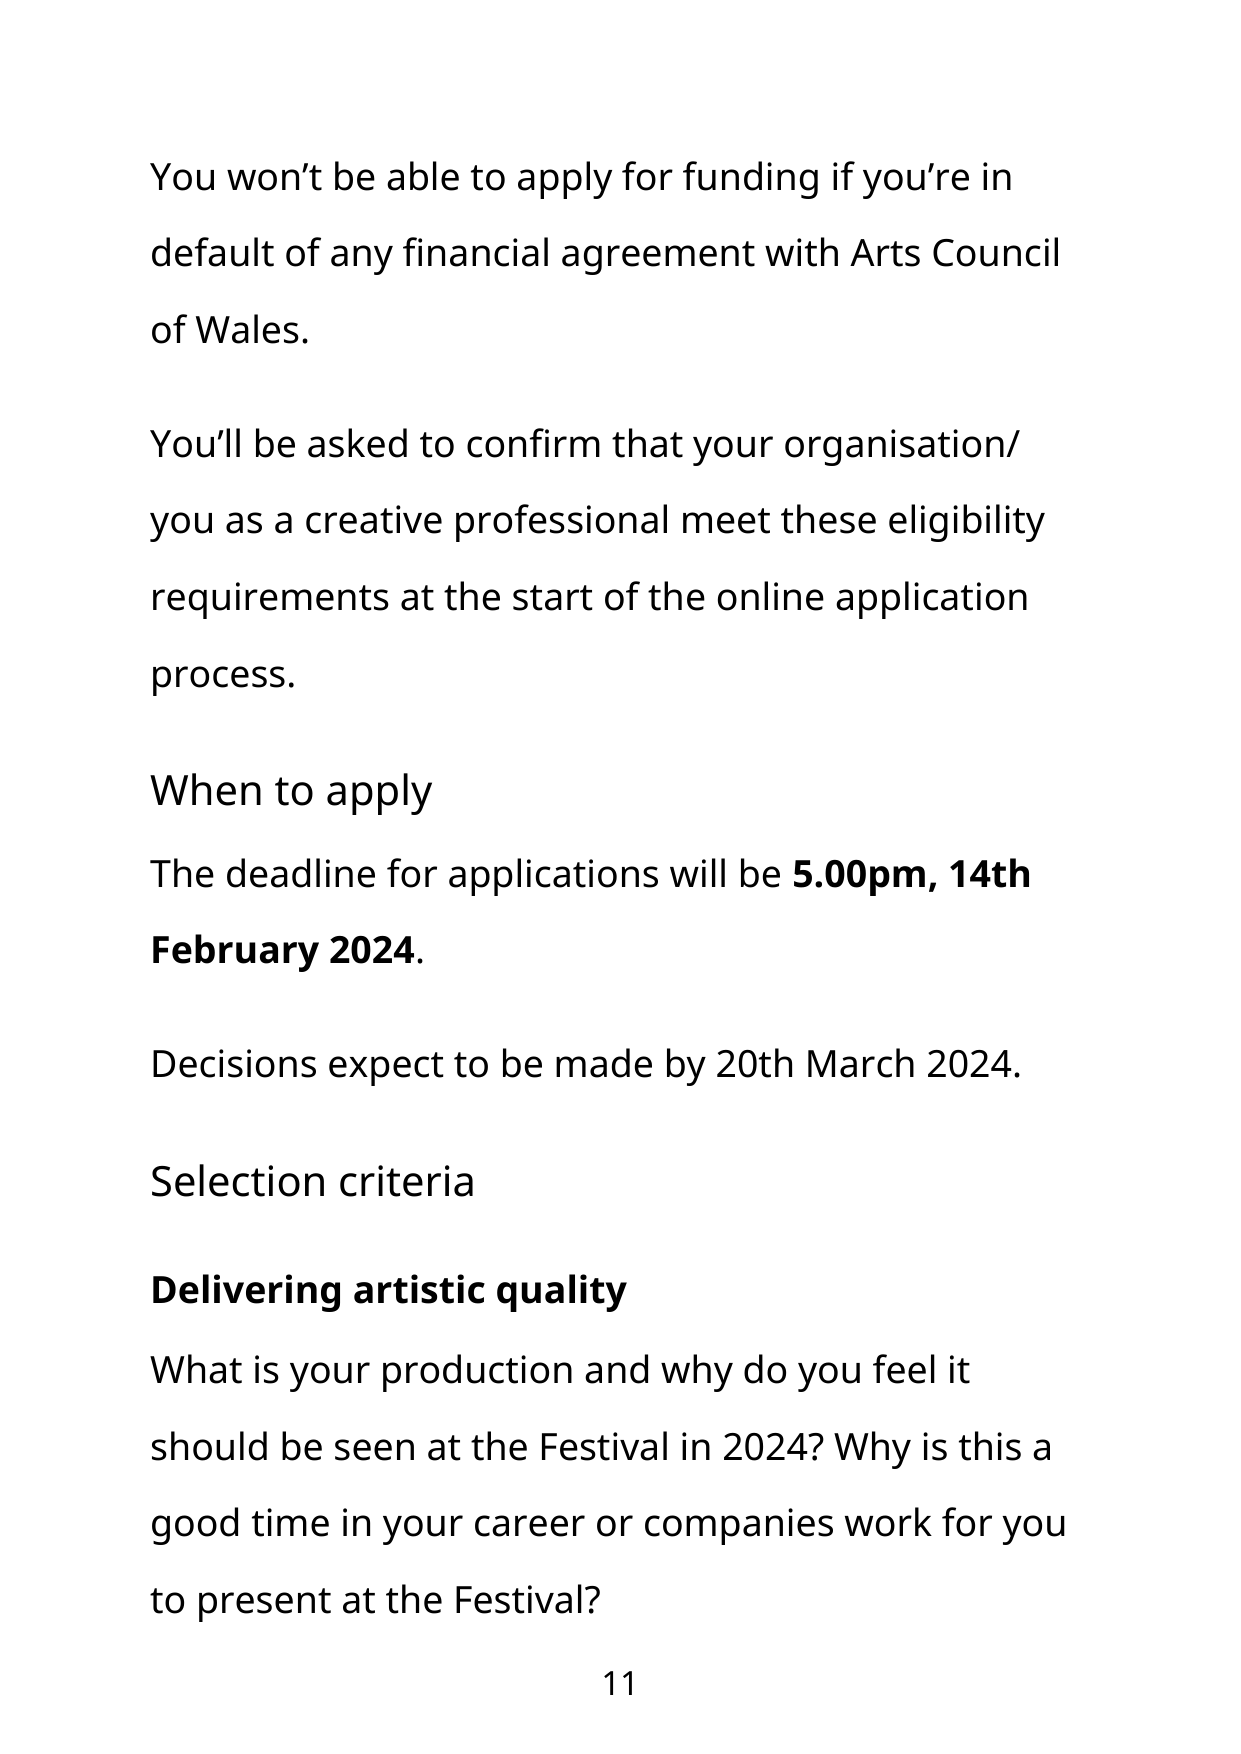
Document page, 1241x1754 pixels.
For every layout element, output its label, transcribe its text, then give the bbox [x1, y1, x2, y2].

subtitle When to apply [150, 761, 1090, 818]
subtitle Selection criteria [150, 1152, 1090, 1209]
text You’ll be asked to confirm that your organisation/ you as a creative professional meet these eligibility requirements at the start of the online application process. [150, 417, 1090, 698]
text The deadline for applications will be 5.00pm, 14th February 2024. [150, 847, 1090, 975]
text You won’t be able to apply for funding if you’re in default of any financial agreement with Arts Council of Wales. [150, 150, 1090, 354]
subtitle Delivering artistic quality [150, 1263, 1090, 1314]
text Decisions expect to be made by 20th March 2024. [150, 1038, 1090, 1089]
text What is your production and why do you feel it should be seen at the Festival in 2024? Why is this a good time in your career or companies work for you to present at the Festival? [150, 1343, 1090, 1624]
